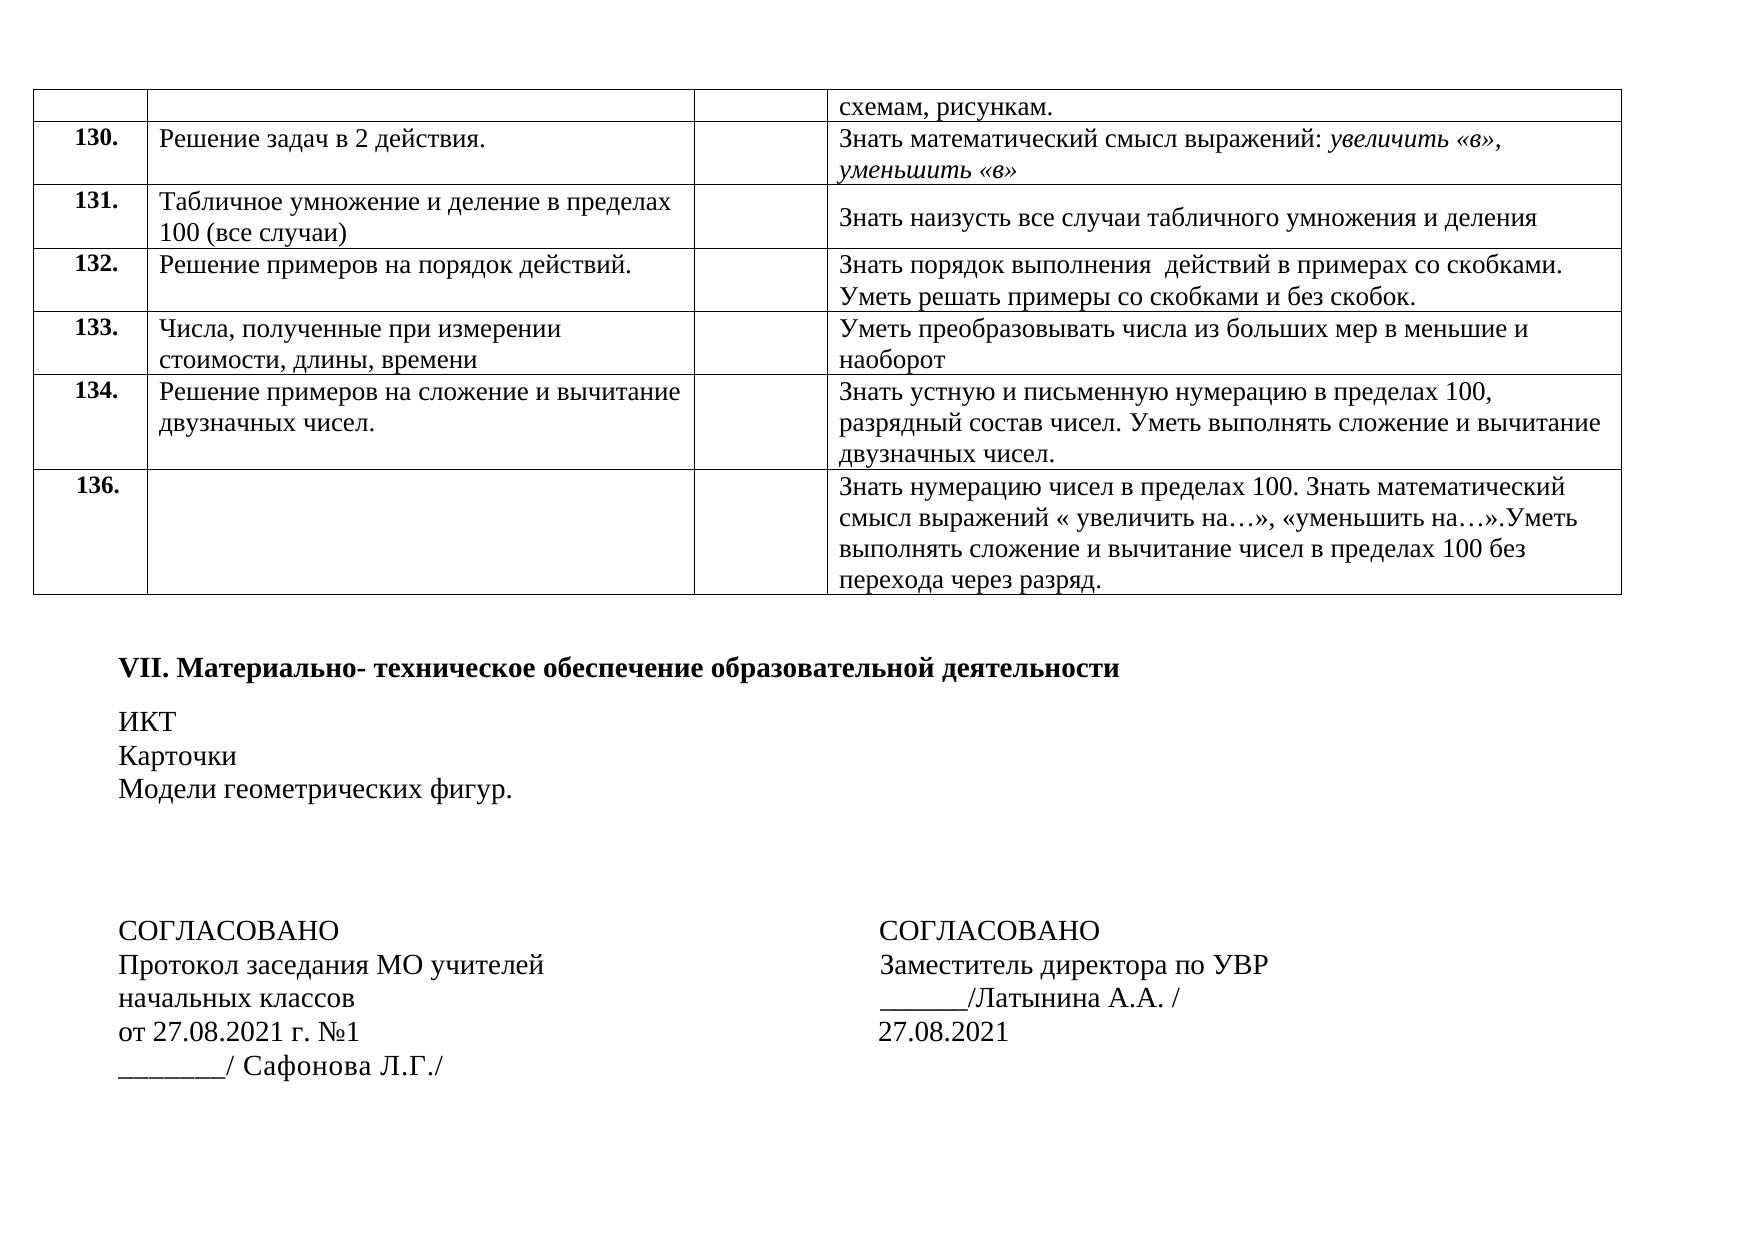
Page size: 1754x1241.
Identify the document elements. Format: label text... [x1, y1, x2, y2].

table_cell [34, 185, 147, 247]
table_cell [34, 90, 147, 121]
text Протокол заседания МО учителей Заместитель директора по УВР начальных классов ______/Латынина А.А. / [118, 947, 1680, 1014]
table_cell 136. [34, 470, 147, 594]
table_cell Числа, полученные при измерении стоимости, длины, времени [148, 312, 694, 374]
table_cell [695, 470, 827, 594]
table_cell Знать нумерацию чисел в пределах 100. Знать математический смысл выражений « увеличить на…», «уменьшить на…».Уметь выполнять сложение и вычитание чисел в пределах 100 без перехода через разряд. [828, 470, 1621, 594]
text VII. Материально- техническое обеспечение образовательной деятельности [118, 650, 1680, 683]
table_cell Знать порядок выполнения действий в примерах со скобками. Уметь решать примеры со скобками и без скобок. [828, 249, 1621, 311]
text ИКТ [118, 704, 1680, 738]
table_cell [695, 185, 827, 247]
table_cell Уметь преобразовывать числа из больших мер в меньшие и наоборот [828, 312, 1621, 374]
text Карточки [118, 738, 1680, 771]
table_cell Табличное умножение и деление в пределах 100 (все случаи) [148, 185, 694, 247]
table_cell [148, 90, 694, 121]
text СОГЛАСОВАНО СОГЛАСОВАНО [118, 913, 1680, 947]
table_cell [695, 375, 827, 469]
table_cell [34, 375, 147, 469]
table_cell [695, 312, 827, 374]
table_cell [828, 90, 1621, 121]
table_cell [695, 122, 827, 184]
text _______/ Сафонова Л.Г./ [118, 1048, 1680, 1091]
table_cell Знать устную и письменную нумерацию в пределах 100, разрядный состав чисел. Уметь выполнять сложение и вычитание двузначных чисел. [828, 375, 1621, 469]
table_cell [695, 90, 827, 121]
table_cell [34, 122, 147, 184]
table_cell Решение задач в 2 действия. [148, 122, 694, 184]
text от 27.08.2021 г. №1 27.08.2021 [118, 1014, 1680, 1048]
table_cell Решение примеров на порядок действий. [148, 249, 694, 311]
text Модели геометрических фигур. [118, 771, 1680, 805]
table_cell [148, 470, 694, 594]
table_cell Знать наизусть все случаи табличного умножения и деления [828, 185, 1621, 247]
table_cell [34, 312, 147, 374]
table_cell Знать математический смысл выражений: увеличить «в», уменьшить «в» [828, 122, 1621, 184]
table_cell Решение примеров на сложение и вычитание двузначных чисел. [148, 375, 694, 469]
table_cell [34, 249, 147, 311]
table_cell [695, 249, 827, 311]
